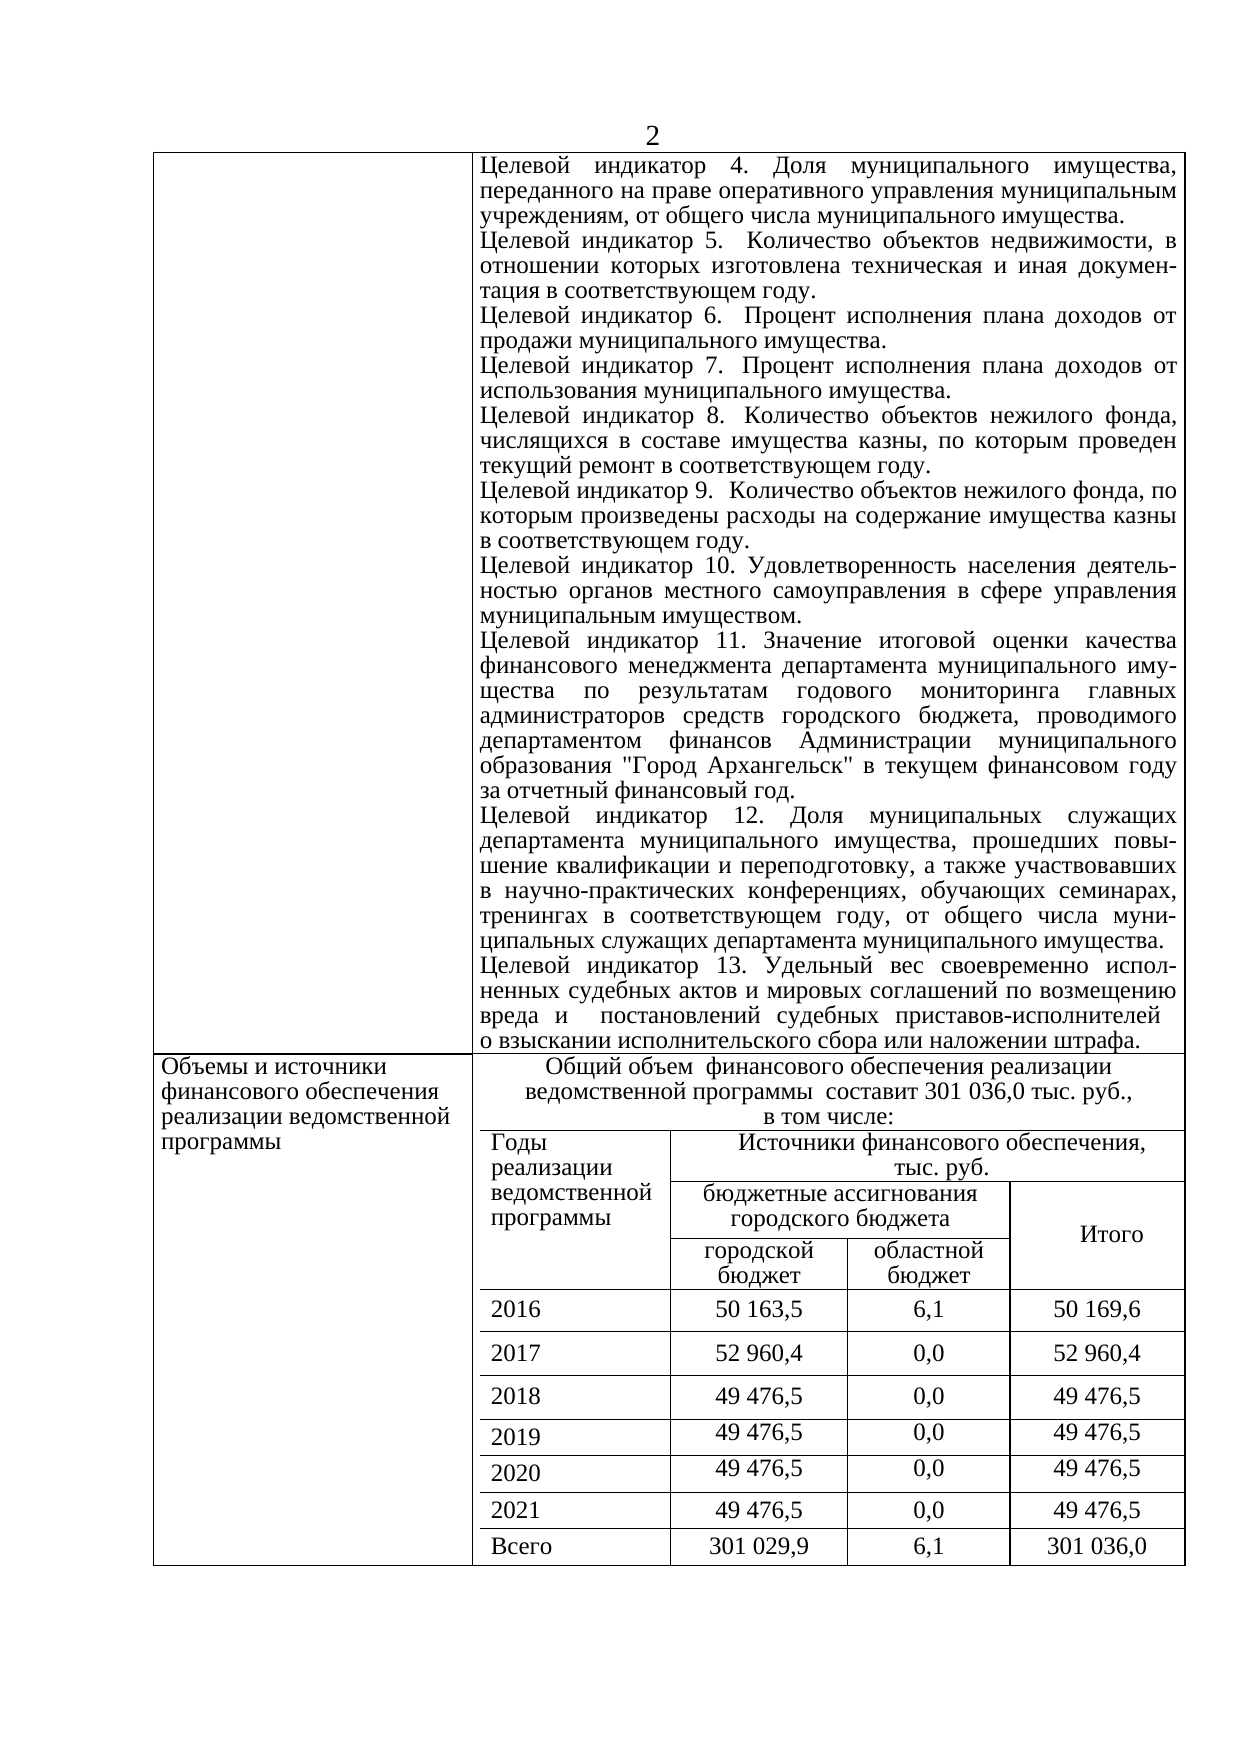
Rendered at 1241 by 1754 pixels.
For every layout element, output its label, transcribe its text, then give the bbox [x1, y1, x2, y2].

text 2 [153, 118, 1152, 152]
table_cell Общий объем финансового обеспечения реализации ведомственной программы составит 301 036,0 тыс. руб., в том числе: [473, 1054, 1184, 1565]
table_cell Объемы и источники финансового обеспечения реализации ведомственной программы [154, 1055, 472, 1565]
table_header [154, 153, 472, 1053]
table_header Целевой индикатор 4. Доля муниципального имущества, переданного на праве оперативного управления муниципальным учреждениям, от общего числа муниципального имущества. Целевой индикатор 5. Количество объектов недвижимости, в отношении которых изготовлена техническая и иная докумен-тация в соответствующем году. Целевой индикатор 6. Процент исполнения плана доходов от продажи муниципального имущества. Целевой индикатор 7. Процент исполнения плана доходов от использования муниципального имущества. Целевой индикатор 8. Количество объектов нежилого фонда, числящихся в составе имущества казны, по которым проведен текущий ремонт в соответствующем году. Целевой индикатор 9. Количество объектов нежилого фонда, по которым произведены расходы на содержание имущества казны в соответствующем году. Целевой индикатор 10. Удовлетворенность населения деятель-ностью органов местного самоуправления в сфере управления муниципальным имуществом. Целевой индикатор 11. Значение итоговой оценки качества финансового менеджмента департамента муниципального иму-щества по результатам годового мониторинга главных администраторов средств городского бюджета, проводимого департаментом финансов Администрации муниципального образования "Город Архангельск" в текущем финансовом году за отчетный финансовый год. Целевой индикатор 12. Доля муниципальных служащих департамента муниципального имущества, прошедших повы-шение квалификации и переподготовку, а также участвовавших в научно-практических конференциях, обучающих семинарах, тренингах в соответствующем году, от общего числа муни-ципальных служащих департамента муниципального имущества. Целевой индикатор 13. Удельный вес своевременно испол-ненных судебных актов и мировых соглашений по возмещению вреда и постановлений судебных приставов-исполнителей о взыскании исполнительского сбора или наложении штрафа. [473, 153, 1184, 1053]
